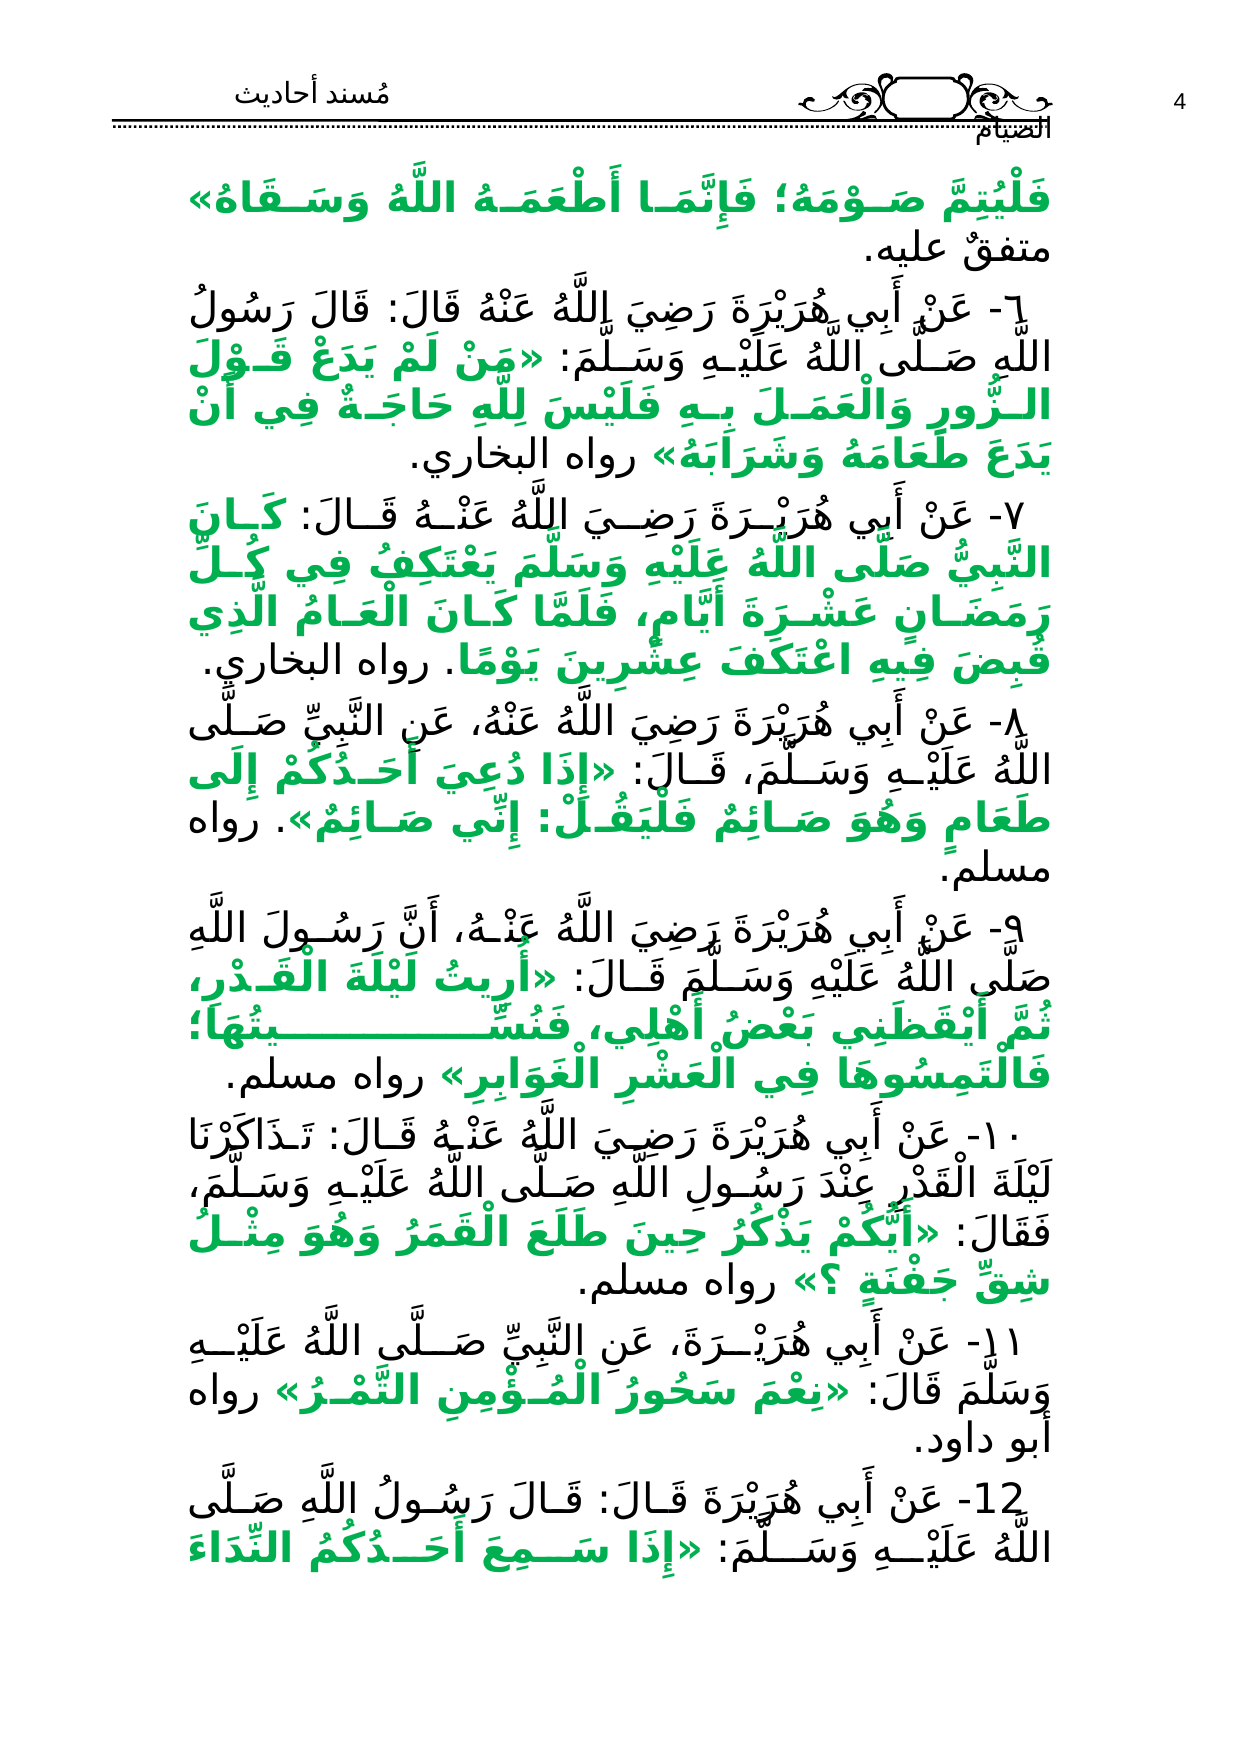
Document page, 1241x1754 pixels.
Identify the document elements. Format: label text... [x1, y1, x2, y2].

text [187, 1475, 1053, 1572]
text ٦- عَنْ أَبِي هُرَيْرَةَ رَضِيَ اللَّهُ عَنْهُ قَالَ: قَالَ رَسُولُ اللَّهِ صَلَّى اللَّهُ عَلَيْهِ وَسَلَّمَ: «مَنْ لَمْ يَدَعْ قَوْلَ الزُّورِ وَالْعَمَلَ بِهِ فَلَيْسَ لِلَّهِ حَاجَةٌ فِي أَنْ يَدَعَ طَعَامَهُ وَشَرَابَهُ» رواه البخاري. [187, 284, 1053, 478]
text ١١- عَنْ أَبِي هُرَيْرَةَ، عَنِ النَّبِيِّ صَلَّى اللَّهُ عَلَيْهِ وَسَلَّمَ قَالَ: «نِعْمَ سَحُورُ الْمُؤْمِنِ التَّمْرُ» رواه أبو داود. [187, 1317, 1053, 1463]
text ٨- عَنْ أَبِي هُرَيْرَةَ رَضِيَ اللَّهُ عَنْهُ، عَنِ النَّبِيِّ صَلَّى اللَّهُ عَلَيْهِ وَسَلَّمَ، قَالَ: «إِذَا دُعِيَ أَحَدُكُمْ إِلَى طَعَامٍ وَهُوَ صَائِمٌ فَلْيَقُلْ: إِنِّي صَائِمٌ». رواه مسلم. [187, 697, 1053, 891]
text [187, 174, 1053, 271]
text ٧- عَنْ أَبِي هُرَيْرَةَ رَضِيَ اللَّهُ عَنْهُ قَالَ: كَانَ النَّبِيُّ صَلَّى اللَّهُ عَلَيْهِ وَسَلَّمَ يَعْتَكِفُ فِي كُلِّ رَمَضَانٍ عَشْرَةَ أَيَّامٍ، فَلَمَّا كَانَ الْعَامُ الَّذِي قُبِضَ فِيهِ اعْتَكَفَ عِشْرِينَ يَوْمًا. رواه البخاري. [187, 491, 1053, 685]
text ١٠- عَنْ أَبِي هُرَيْرَةَ رَضِيَ اللَّهُ عَنْهُ قَالَ: تَذَاكَرْنَا لَيْلَةَ الْقَدْرِ عِنْدَ رَسُولِ اللَّهِ صَلَّى اللَّهُ عَلَيْهِ وَسَلَّمَ، فَقَالَ: «أَيُّكُمْ يَذْكُرُ حِينَ طَلَعَ الْقَمَرُ وَهُوَ مِثْلُ شِقِّ جَفْنَةٍ ؟» رواه مسلم. [187, 1111, 1053, 1305]
text ٩- عَنْ أَبِي هُرَيْرَةَ رَضِيَ اللَّهُ عَنْهُ، أَنَّ رَسُولَ اللَّهِ صَلَّى اللَّهُ عَلَيْهِ وَسَلَّمَ قَالَ: «أُرِيتُ لَيْلَةَ الْقَدْرِ، ثُمَّ أَيْقَظَنِي بَعْضُ أَهْلِي، فَنُسِّيتُهَا؛ فَالْتَمِسُوهَا فِي الْعَشْرِ الْغَوَابِرِ» رواه مسلم. [187, 904, 1053, 1098]
